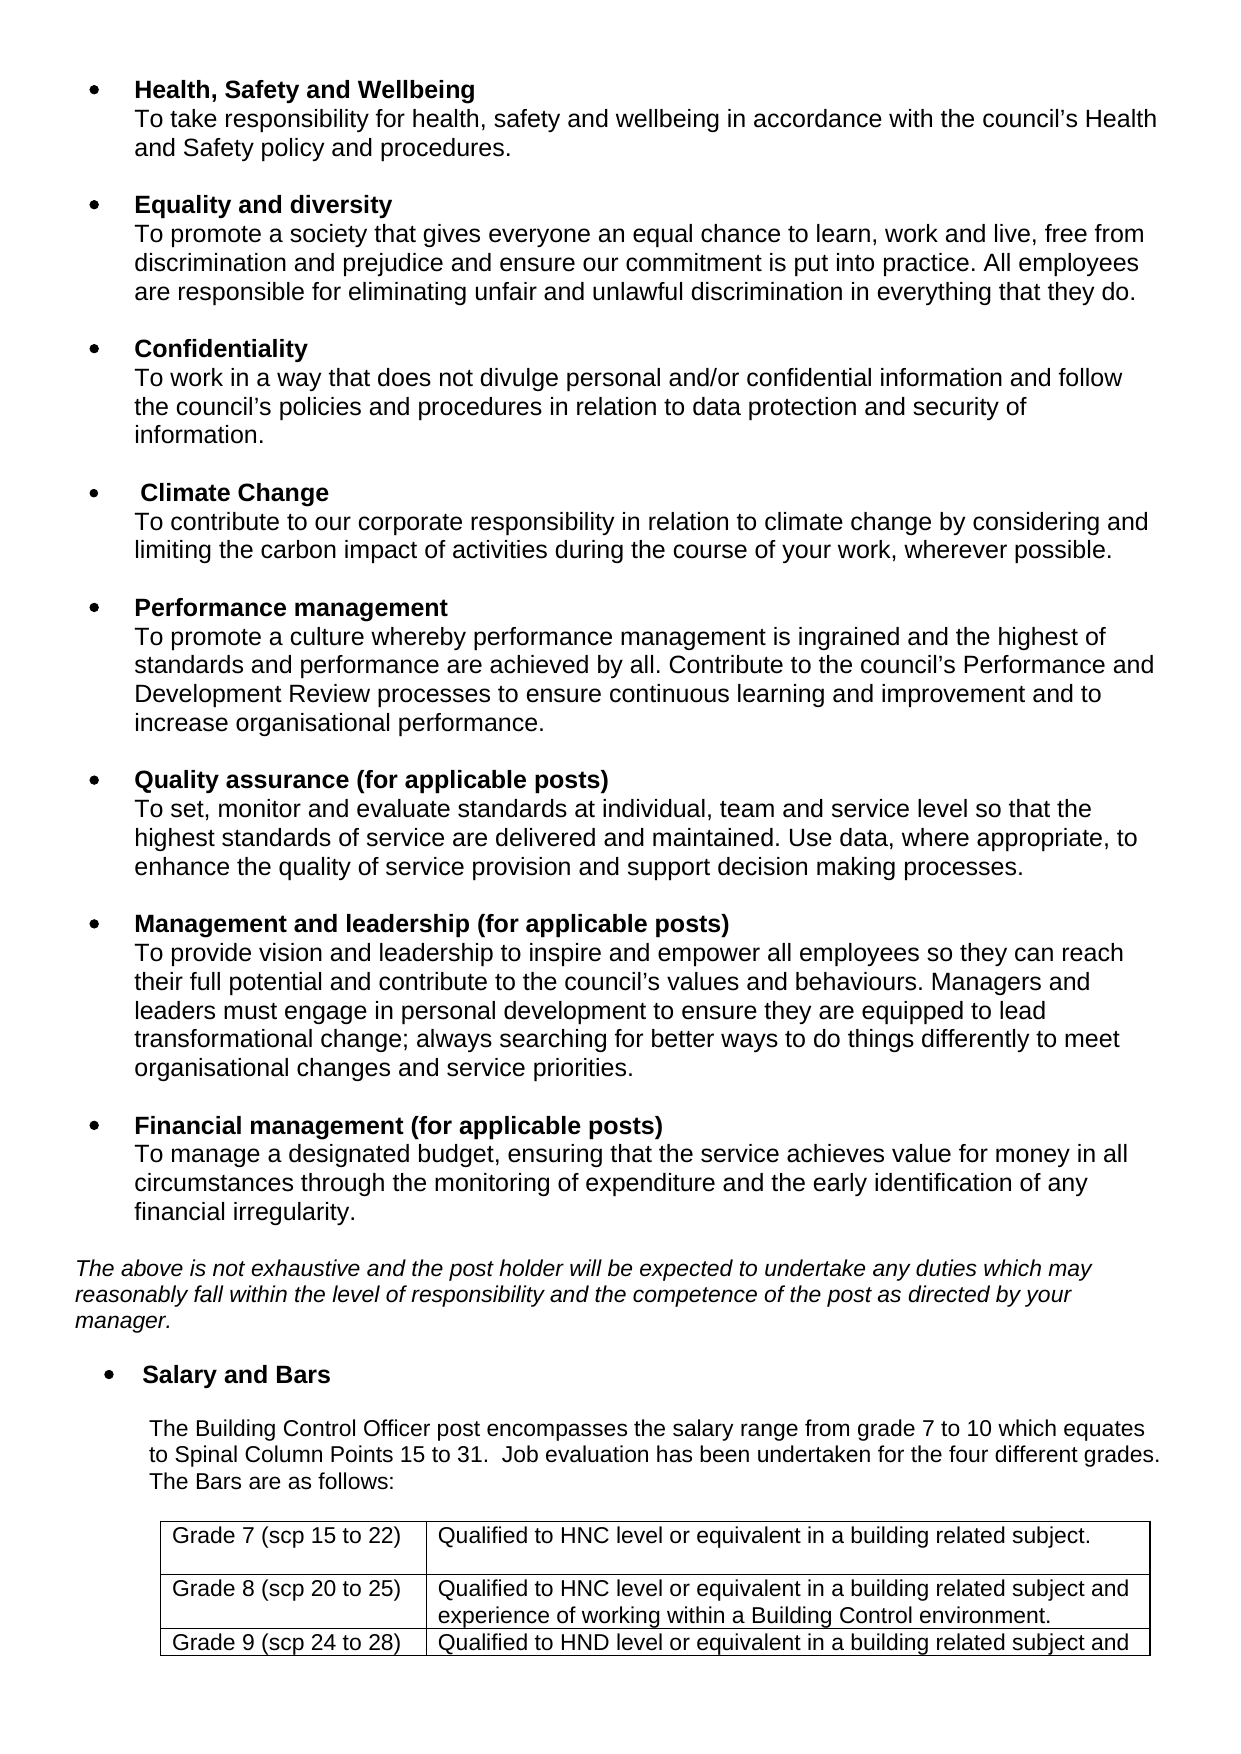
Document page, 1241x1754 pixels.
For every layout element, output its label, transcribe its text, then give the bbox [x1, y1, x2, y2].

list To set, monitor and evaluate standards at individual, team and service level so that the highest standards of service are delivered and maintained. Use data, where appropriate, to enhance the quality of service provision and support decision making processes. [134, 794, 1165, 881]
list Confidentiality [90, 334, 1165, 363]
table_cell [161, 1629, 426, 1655]
list Performance management [90, 593, 1165, 622]
list To provide vision and leadership to inspire and empower all employees so they can reach their full potential and contribute to the council’s values and behaviours. Managers and leaders must engage in personal development to ensure they are equipped to lead transformational change; always searching for better ways to do things differently to meet organisational changes and service priorities. [134, 938, 1165, 1082]
list Quality assurance (for applicable posts) [90, 765, 1165, 794]
list To promote a society that gives everyone an equal chance to learn, work and live, free from discrimination and prejudice and ensure our commitment is put into practice. All employees are responsible for eliminating unfair and unlawful discrimination in everything that they do. [134, 219, 1165, 305]
text The Building Control Officer post encompasses the salary range from grade 7 to 10 which equates to Spinal Column Points 15 to 31. Job evaluation has been undertaken for the four different grades. The Bars are as follows: [75, 1415, 1165, 1494]
list Financial management (for applicable posts) [90, 1111, 1165, 1139]
list To take responsibility for health, safety and wellbeing in accordance with the council’s Health and Safety policy and procedures. [134, 104, 1165, 161]
list Management and leadership (for applicable posts) [90, 909, 1165, 938]
list Climate Change [90, 478, 1165, 507]
list To promote a culture whereby performance management is ingrained and the highest of standards and performance are achieved by all. Contribute to the council’s Performance and Development Review processes to ensure continuous learning and improvement and to increase organisational performance. [134, 622, 1165, 737]
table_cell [427, 1629, 1149, 1655]
list Equality and diversity [90, 190, 1165, 219]
list Salary and Bars [104, 1360, 1165, 1389]
text To contribute to our corporate responsibility in relation to climate change by considering and limiting the carbon impact of activities during the course of your work, wherever possible. [134, 507, 1165, 564]
list To manage a designated budget, ensuring that the service achieves value for money in all circumstances through the monitoring of expenditure and the early identification of any financial irregularity. [134, 1139, 1165, 1226]
table_cell Grade 8 (scp 20 to 25) [161, 1575, 426, 1628]
list To work in a way that does not divulge personal and/or confidential information and follow the council’s policies and procedures in relation to data protection and security of information. [134, 363, 1165, 449]
list Health, Safety and Wellbeing [90, 75, 1165, 104]
table_header Grade 7 (scp 15 to 22) [161, 1522, 426, 1574]
table_header Qualified to HNC level or equivalent in a building related subject. [427, 1522, 1149, 1574]
table_cell Qualified to HNC level or equivalent in a building related subject and experience of working within a Building Control environment. [427, 1575, 1149, 1628]
text The above is not exhaustive and the post holder will be expected to undertake any duties which may reasonably fall within the level of responsibility and the competence of the post as directed by your manager. [75, 1254, 1165, 1333]
